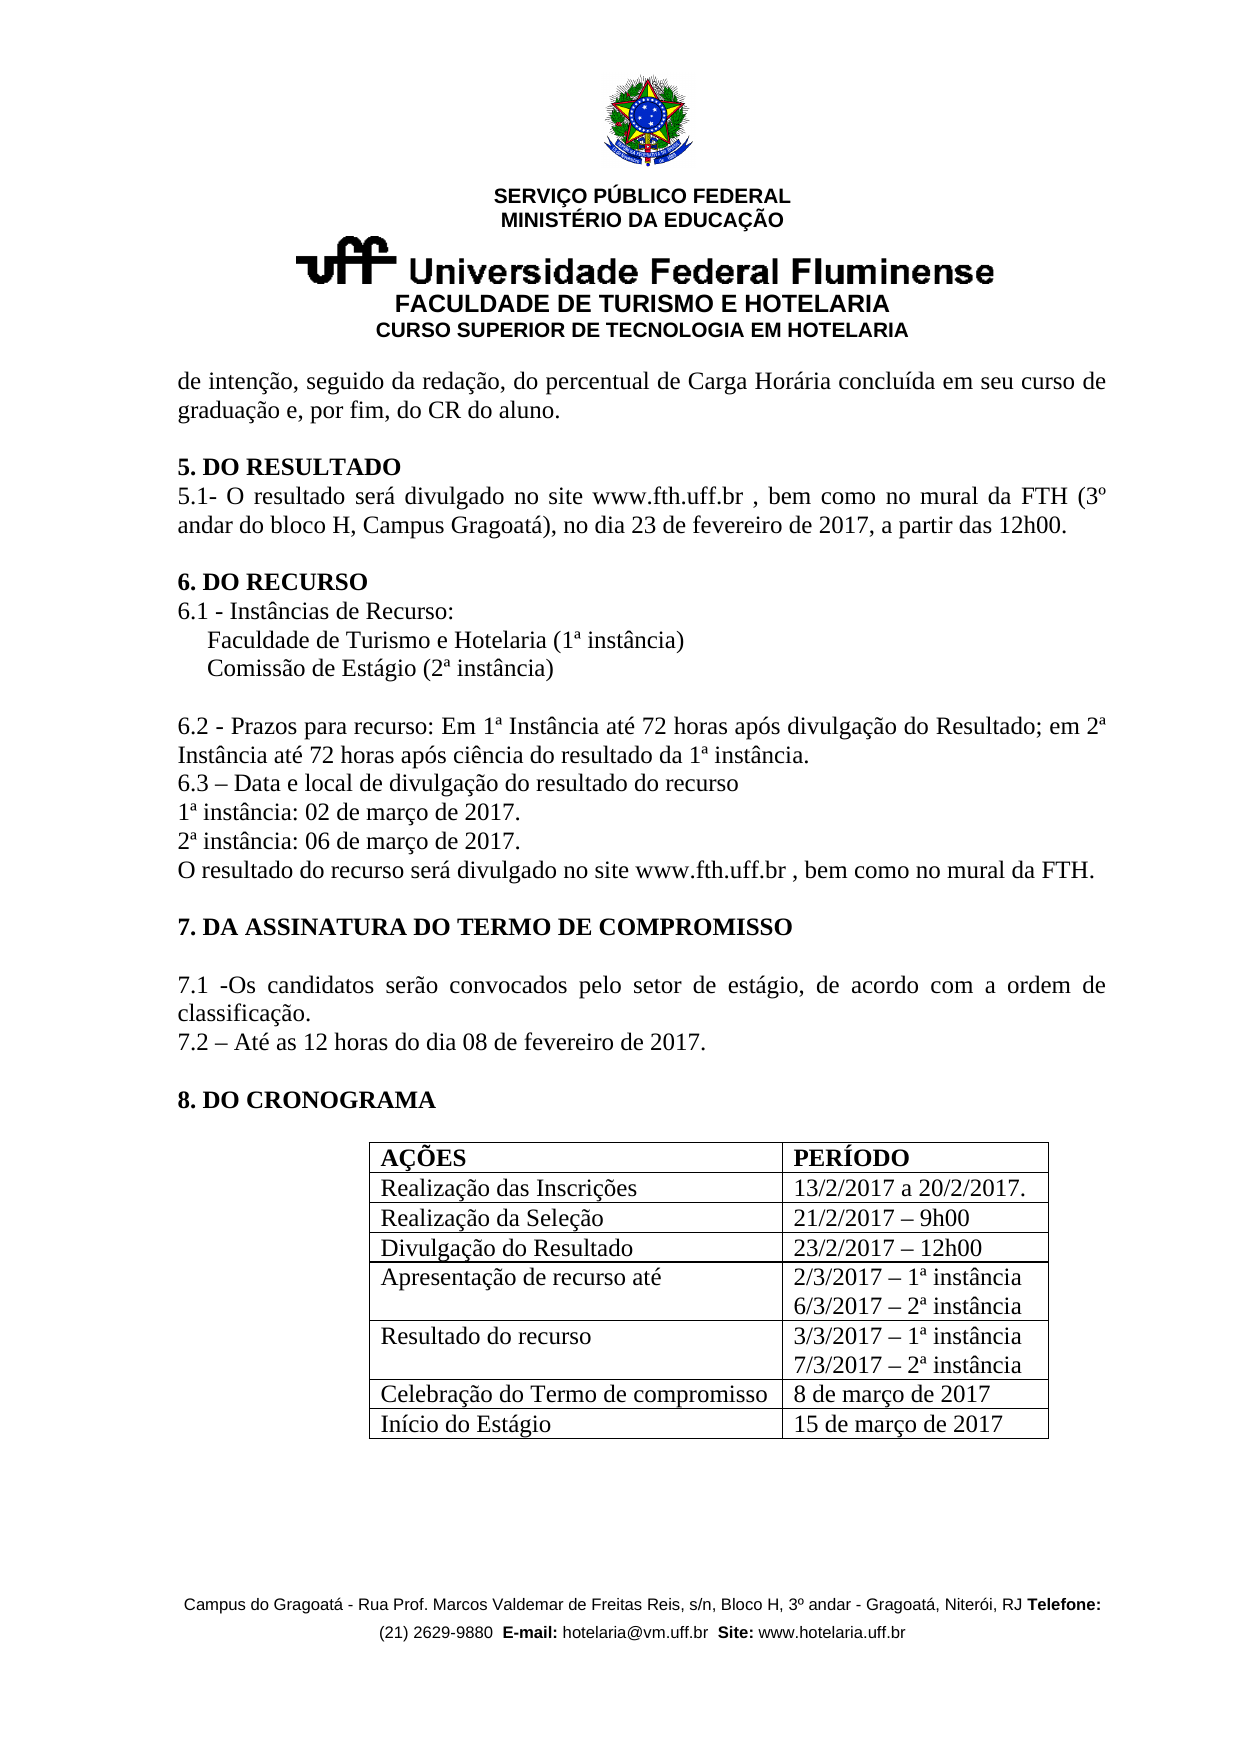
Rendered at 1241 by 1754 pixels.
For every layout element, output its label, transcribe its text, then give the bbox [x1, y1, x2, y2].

text O resultado do recurso será divulgado no site www.fth.uff.br , bem como no mural da FTH. [177, 855, 1107, 883]
text 7.1 -Os candidatos serão convocados pelo setor de estágio, de acordo com a ordem de classificação. [177, 970, 1107, 1027]
table_cell Celebração do Termo de compromisso [370, 1380, 782, 1408]
text 6.3 – Data e local de divulgação do resultado do recurso [177, 768, 1107, 797]
text 7.2 – Até as 12 horas do dia 08 de fevereiro de 2017. [177, 1027, 1107, 1056]
table_cell 13/2/2017 a 20/2/2017. [783, 1173, 1048, 1202]
text 2ª instância: 06 de março de 2017. [177, 826, 1107, 855]
table_cell Realização das Inscrições [370, 1173, 782, 1202]
text 1ª instância: 02 de março de 2017. [177, 797, 1107, 826]
text 5. DO RESULTADO [177, 452, 1107, 481]
table_cell Início do Estágio [370, 1409, 782, 1438]
table_cell 23/2/2017 – 12h00 [783, 1233, 1048, 1261]
table_cell Apresentação de recurso até [370, 1263, 782, 1320]
table_cell 3/3/2017 – 1ª instância 7/3/2017 – 2ª instância [783, 1321, 1048, 1378]
table_cell Divulgação do Resultado [370, 1233, 782, 1261]
table_cell Resultado do recurso [370, 1321, 782, 1378]
table_cell 2/3/2017 – 1ª instância 6/3/2017 – 2ª instância [783, 1263, 1048, 1320]
text 6. DO RECURSO [177, 567, 1107, 596]
table_cell 21/2/2017 – 9h00 [783, 1203, 1048, 1232]
text Faculdade de Turismo e Hotelaria (1ª instância) [207, 625, 1107, 653]
text Comissão de Estágio (2ª instância) [207, 653, 1107, 682]
table_cell 8 de março de 2017 [783, 1380, 1048, 1408]
text 7. DA ASSINATURA DO TERMO DE COMPROMISSO [177, 912, 1107, 941]
table_cell 15 de março de 2017 [783, 1409, 1048, 1438]
table_cell Realização da Seleção [370, 1203, 782, 1232]
table_header PERÍODO [783, 1143, 1048, 1172]
text 6.1 - Instâncias de Recurso: [177, 596, 1107, 625]
picture [601, 72, 697, 168]
text 5.1- O resultado será divulgado no site www.fth.uff.br , bem como no mural da FTH (3º andar do bloco H, Campus Gragoatá), no dia 23 de fevereiro de 2017, a partir das 12h00. [177, 481, 1107, 538]
table_header AÇÕES [370, 1143, 782, 1172]
text 6.2 - Prazos para recurso: Em 1ª Instância até 72 horas após divulgação do Resultado; em 2ª Instância até 72 horas após ciência do resultado da 1ª instância. [177, 711, 1107, 768]
text 8. DO CRONOGRAMA [177, 1085, 1107, 1113]
